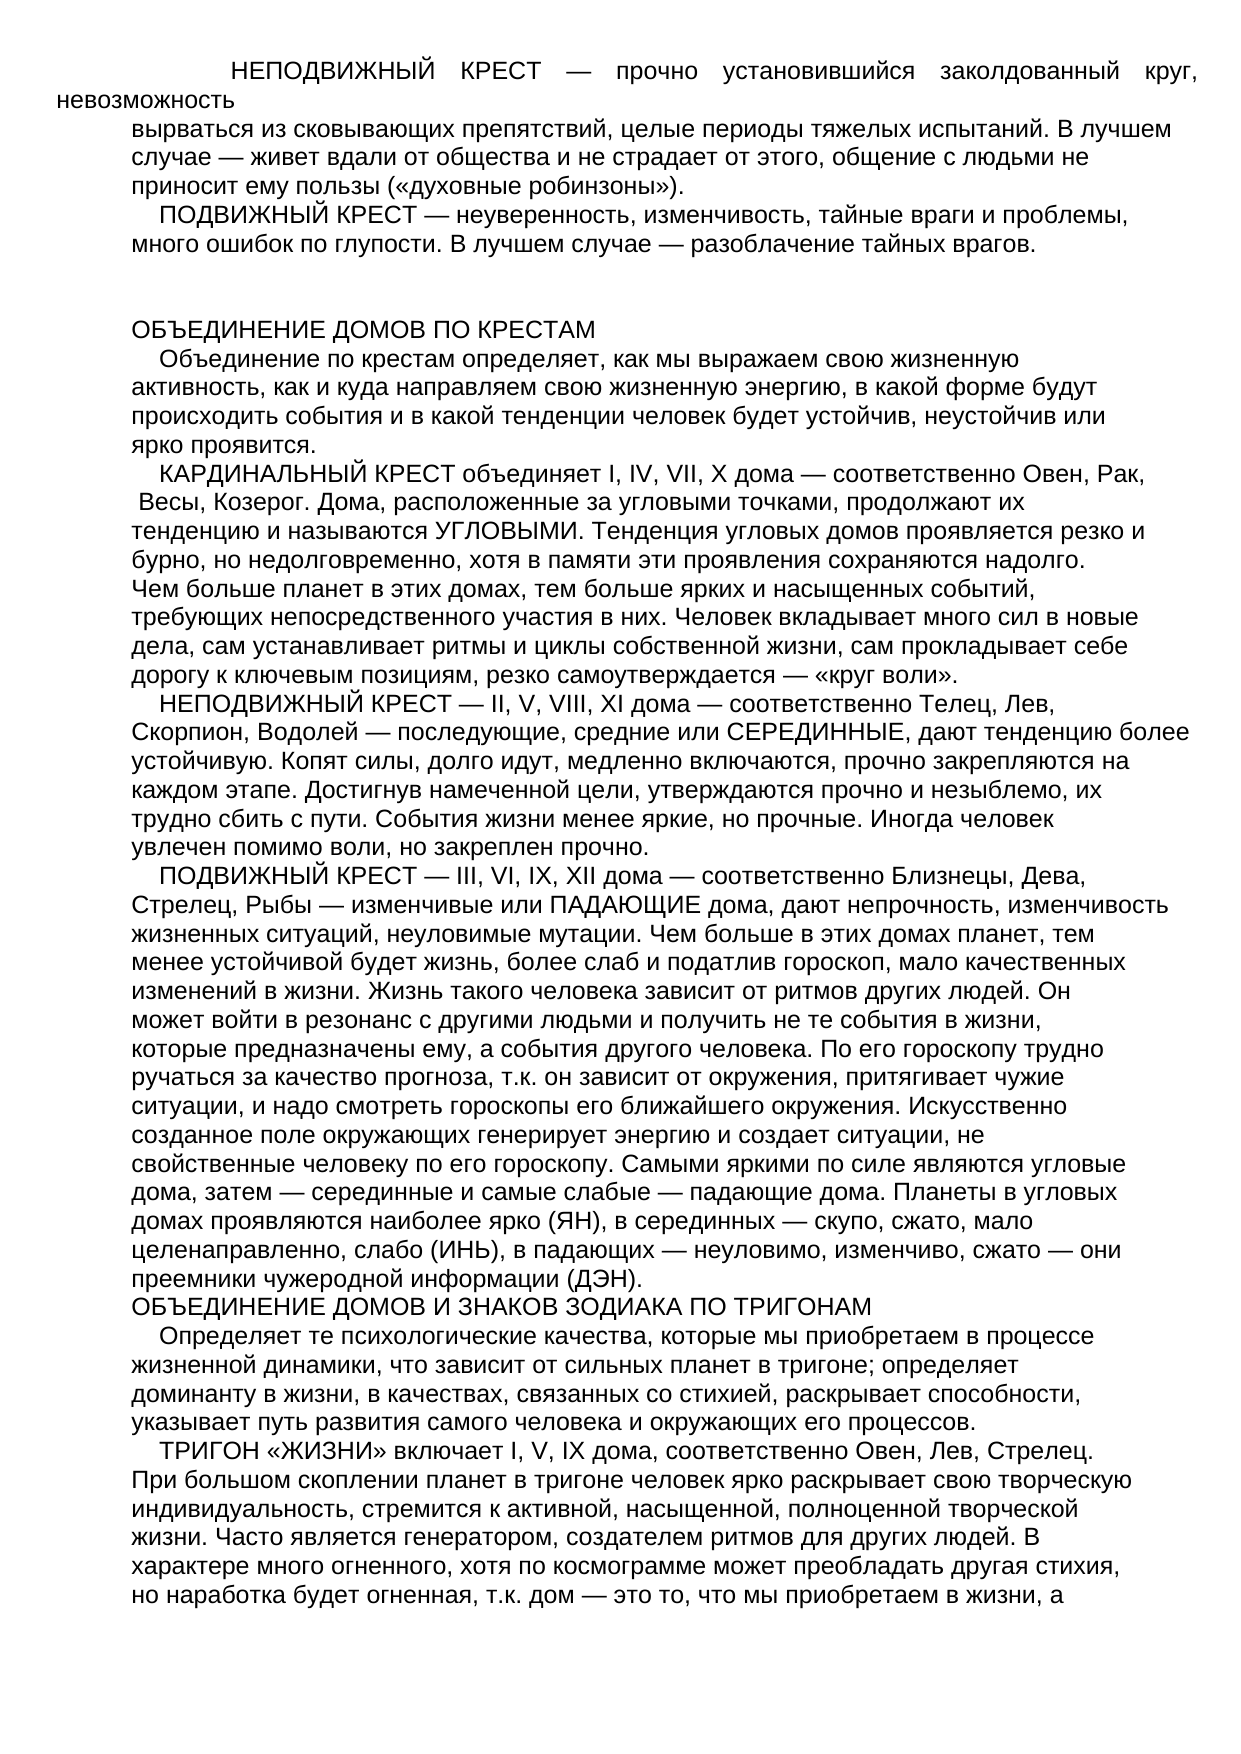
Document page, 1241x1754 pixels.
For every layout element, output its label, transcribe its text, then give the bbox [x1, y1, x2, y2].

text свойственные человеку по его гороскопу. Самыми яркими по силе являются угловые [56, 1149, 1200, 1177]
text ПОДВИЖНЫЙ КРЕСТ — неуверенность, изменчивость, тайные враги и проблемы, [56, 200, 1200, 229]
text домах проявляются наиболее ярко (ЯН), в серединных — скупо, сжато, мало [56, 1206, 1200, 1235]
text менее устойчивой будет жизнь, более слаб и податлив гороскоп, мало качественных [56, 947, 1200, 976]
text тенденцию и называются УГЛОВЫМИ. Тенденция угловых домов проявляется резко и [56, 516, 1200, 545]
text жизненных ситуаций, неуловимые мутации. Чем больше в этих домах планет, тем [56, 919, 1200, 947]
text При большом скоплении планет в тригоне человек ярко раскрывает свою творческую [56, 1465, 1200, 1494]
text НЕПОДВИЖНЫЙ КРЕСТ — II, V, VIII, XI дома — соответственно Телец, Лев, [56, 689, 1200, 717]
text ситуации, и надо смотреть гороскопы его ближайшего окружения. Искусственно [56, 1091, 1200, 1120]
text требующих непосредственного участия в них. Человек вкладывает много сил в новые [56, 602, 1200, 631]
text трудно сбить с пути. События жизни менее яркие, но прочные. Иногда человек [56, 804, 1200, 832]
text КАРДИНАЛЬНЫЙ КРЕСТ объединяет I, IV, VII, X дома — соответственно Овен, Рак, [56, 459, 1200, 487]
text индивидуальность, стремится к активной, насыщенной, полноценной творческой [56, 1494, 1200, 1522]
text устойчивую. Копят силы, долго идут, медленно включаются, прочно закрепляются на [56, 746, 1200, 775]
text Стрелец, Рыбы — изменчивые или ПАДАЮЩИЕ дома, дают непрочность, изменчивость [56, 890, 1200, 919]
text преемники чужеродной информации (ДЭН). [56, 1264, 1200, 1292]
text ОБЪЕДИНЕНИЕ ДОМОВ ПО КРЕСТАМ [56, 315, 1200, 344]
text вырваться из сковывающих препятствий, целые периоды тяжелых испытаний. В лучшем [56, 114, 1200, 142]
text бурно, но недолговременно, хотя в памяти эти проявления сохраняются надолго. [56, 545, 1200, 574]
text доминанту в жизни, в качествах, связанных со стихией, раскрывает способности, [56, 1379, 1200, 1407]
text дела, сам устанавливает ритмы и циклы собственной жизни, сам прокладывает себе [56, 631, 1200, 660]
text изменений в жизни. Жизнь такого человека зависит от ритмов других людей. Он [56, 976, 1200, 1005]
text увлечен помимо воли, но закреплен прочно. [56, 832, 1200, 861]
text случае — живет вдали от общества и не страдает от этого, общение с людьми не [56, 142, 1200, 171]
text приносит ему пользы («духовные робинзоны»). [56, 171, 1200, 200]
text происходить события и в какой тенденции человек будет устойчив, неустойчив или [56, 401, 1200, 430]
text дорогу к ключевым позициям, резко самоутверждается — «круг воли». [56, 660, 1200, 689]
text активность, как и куда направляем свою жизненную энергию, в какой форме будут [56, 372, 1200, 401]
text созданное поле окружающих генерирует энергию и создает ситуации, не [56, 1120, 1200, 1149]
text дома, затем — серединные и самые слабые — падающие дома. Планеты в угловых [56, 1177, 1200, 1206]
text Скорпион, Водолей — последующие, средние или СЕРЕДИННЫЕ, дают тенденцию более [56, 717, 1200, 746]
text Объединение по крестам определяет, как мы выражаем свою жизненную [56, 344, 1200, 372]
text может войти в резонанс с другими людьми и получить не те события в жизни, [56, 1005, 1200, 1034]
text указывает путь развития самого человека и окружающих его процессов. [56, 1407, 1200, 1436]
text но наработка будет огненная, т.к. дом — это то, что мы приобретаем в жизни, а [56, 1580, 1200, 1609]
text НЕПОДВИЖНЫЙ КРЕСТ — прочно установившийся заколдованный круг, невозможность [56, 56, 1200, 114]
text ПОДВИЖНЫЙ КРЕСТ — III, VI, IX, XII дома — соответственно Близнецы, Дева, [56, 861, 1200, 890]
text ручаться за качество прогноза, т.к. он зависит от окружения, притягивает чужие [56, 1062, 1200, 1091]
text много ошибок по глупости. В лучшем случае — разоблачение тайных врагов. [56, 229, 1200, 257]
text Весы, Козерог. Дома, расположенные за угловыми точками, продолжают их [56, 487, 1200, 516]
text характере много огненного, хотя по космограмме может преобладать другая стихия, [56, 1551, 1200, 1580]
text жизненной динамики, что зависит от сильных планет в тригоне; определяет [56, 1350, 1200, 1379]
text Чем больше планет в этих домах, тем больше ярких и насыщенных событий, [56, 574, 1200, 602]
text целенаправленно, слабо (ИНЬ), в падающих — неуловимо, изменчиво, сжато — они [56, 1235, 1200, 1264]
text которые предназначены ему, а события другого человека. По его гороскопу трудно [56, 1034, 1200, 1062]
text Определяет те психологические качества, которые мы приобретаем в процессе [56, 1321, 1200, 1350]
text ОБЪЕДИНЕНИЕ ДОМОВ И ЗНАКОВ ЗОДИАКА ПО ТРИГОНАМ [56, 1292, 1200, 1321]
text ТРИГОН «ЖИЗНИ» включает I, V, IX дома, соответственно Овен, Лев, Стрелец. [56, 1436, 1200, 1465]
text ярко проявится. [56, 430, 1200, 459]
text жизни. Часто является генератором, создателем ритмов для других людей. В [56, 1522, 1200, 1551]
text каждом этапе. Достигнув намеченной цели, утверждаются прочно и незыблемо, их [56, 775, 1200, 804]
